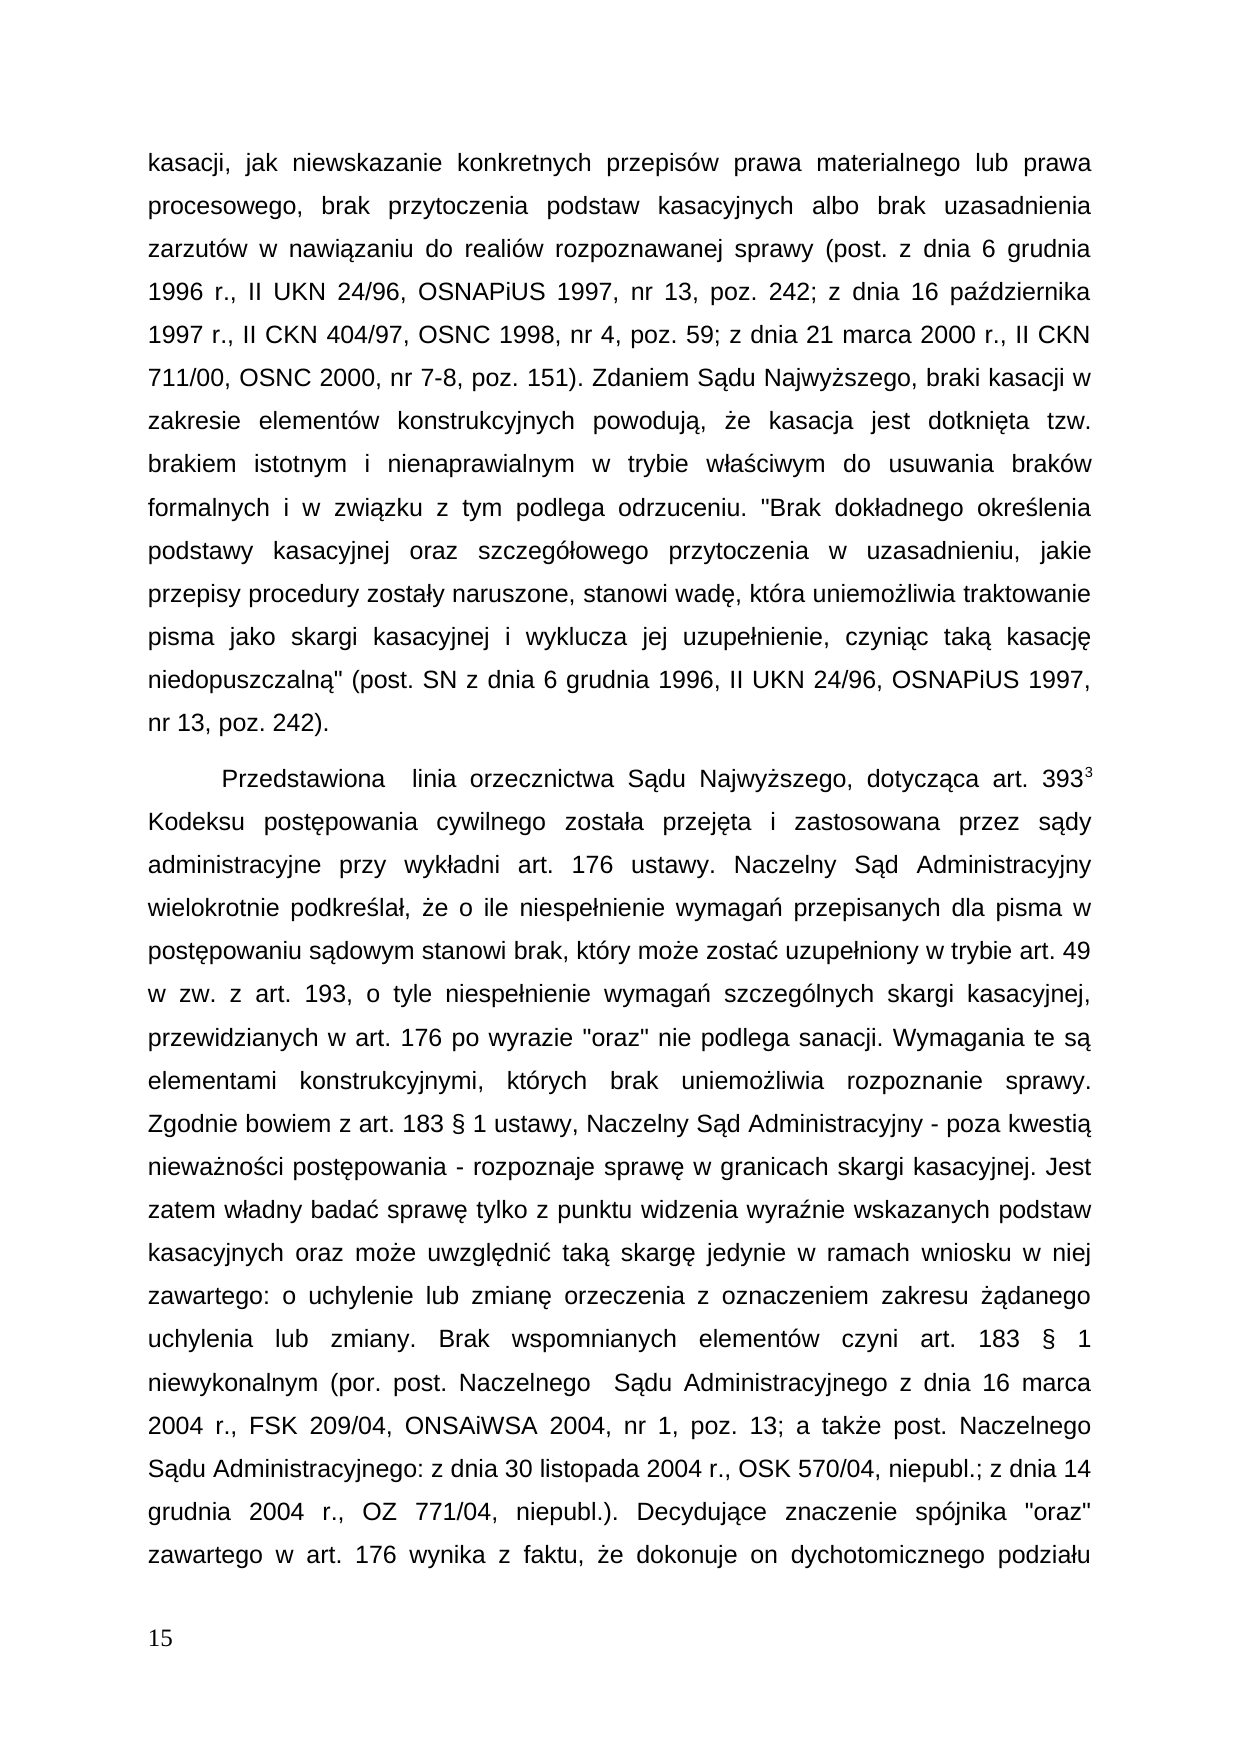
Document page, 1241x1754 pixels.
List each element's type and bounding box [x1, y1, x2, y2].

text [148, 764, 1093, 1569]
text [148, 148, 1093, 737]
